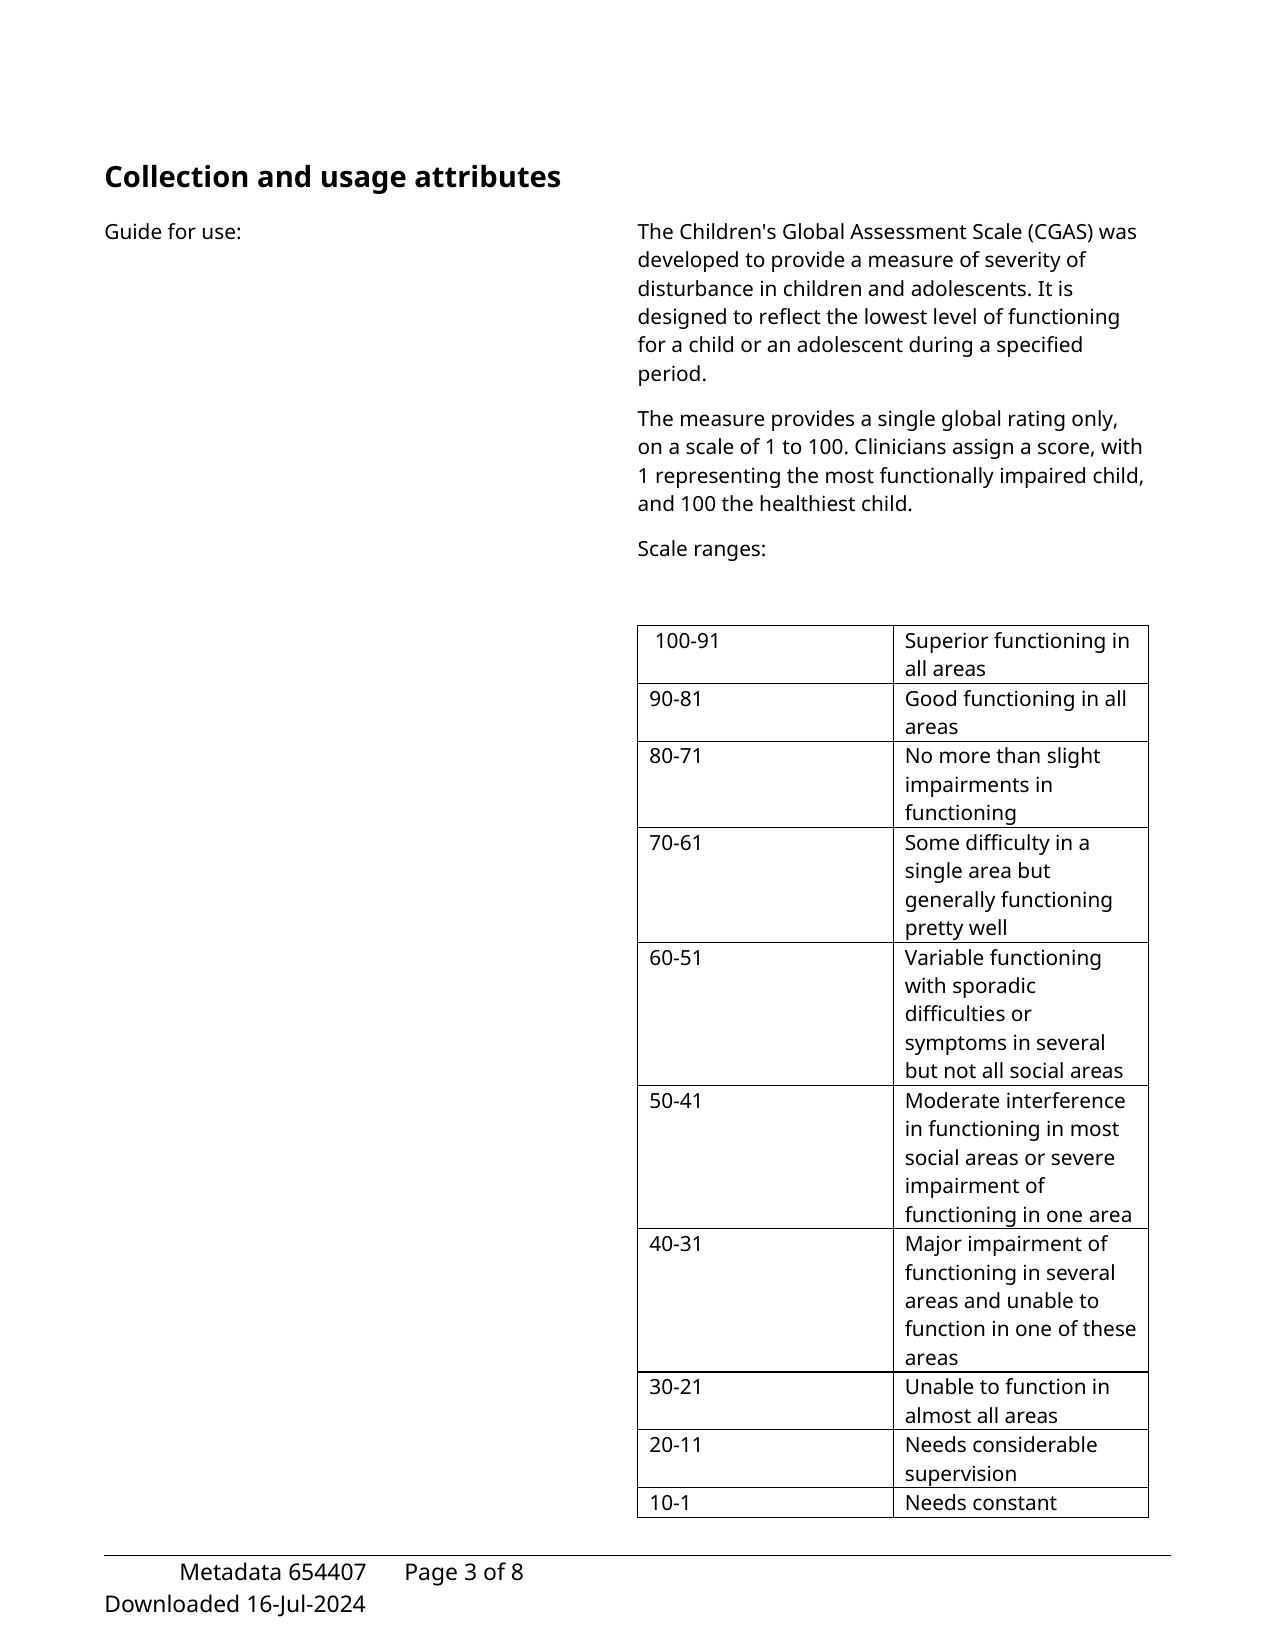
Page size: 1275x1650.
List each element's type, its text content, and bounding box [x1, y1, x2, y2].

table_header Collection and usage attributes [93, 110, 1159, 206]
table_cell Guide for use: [93, 206, 626, 1528]
